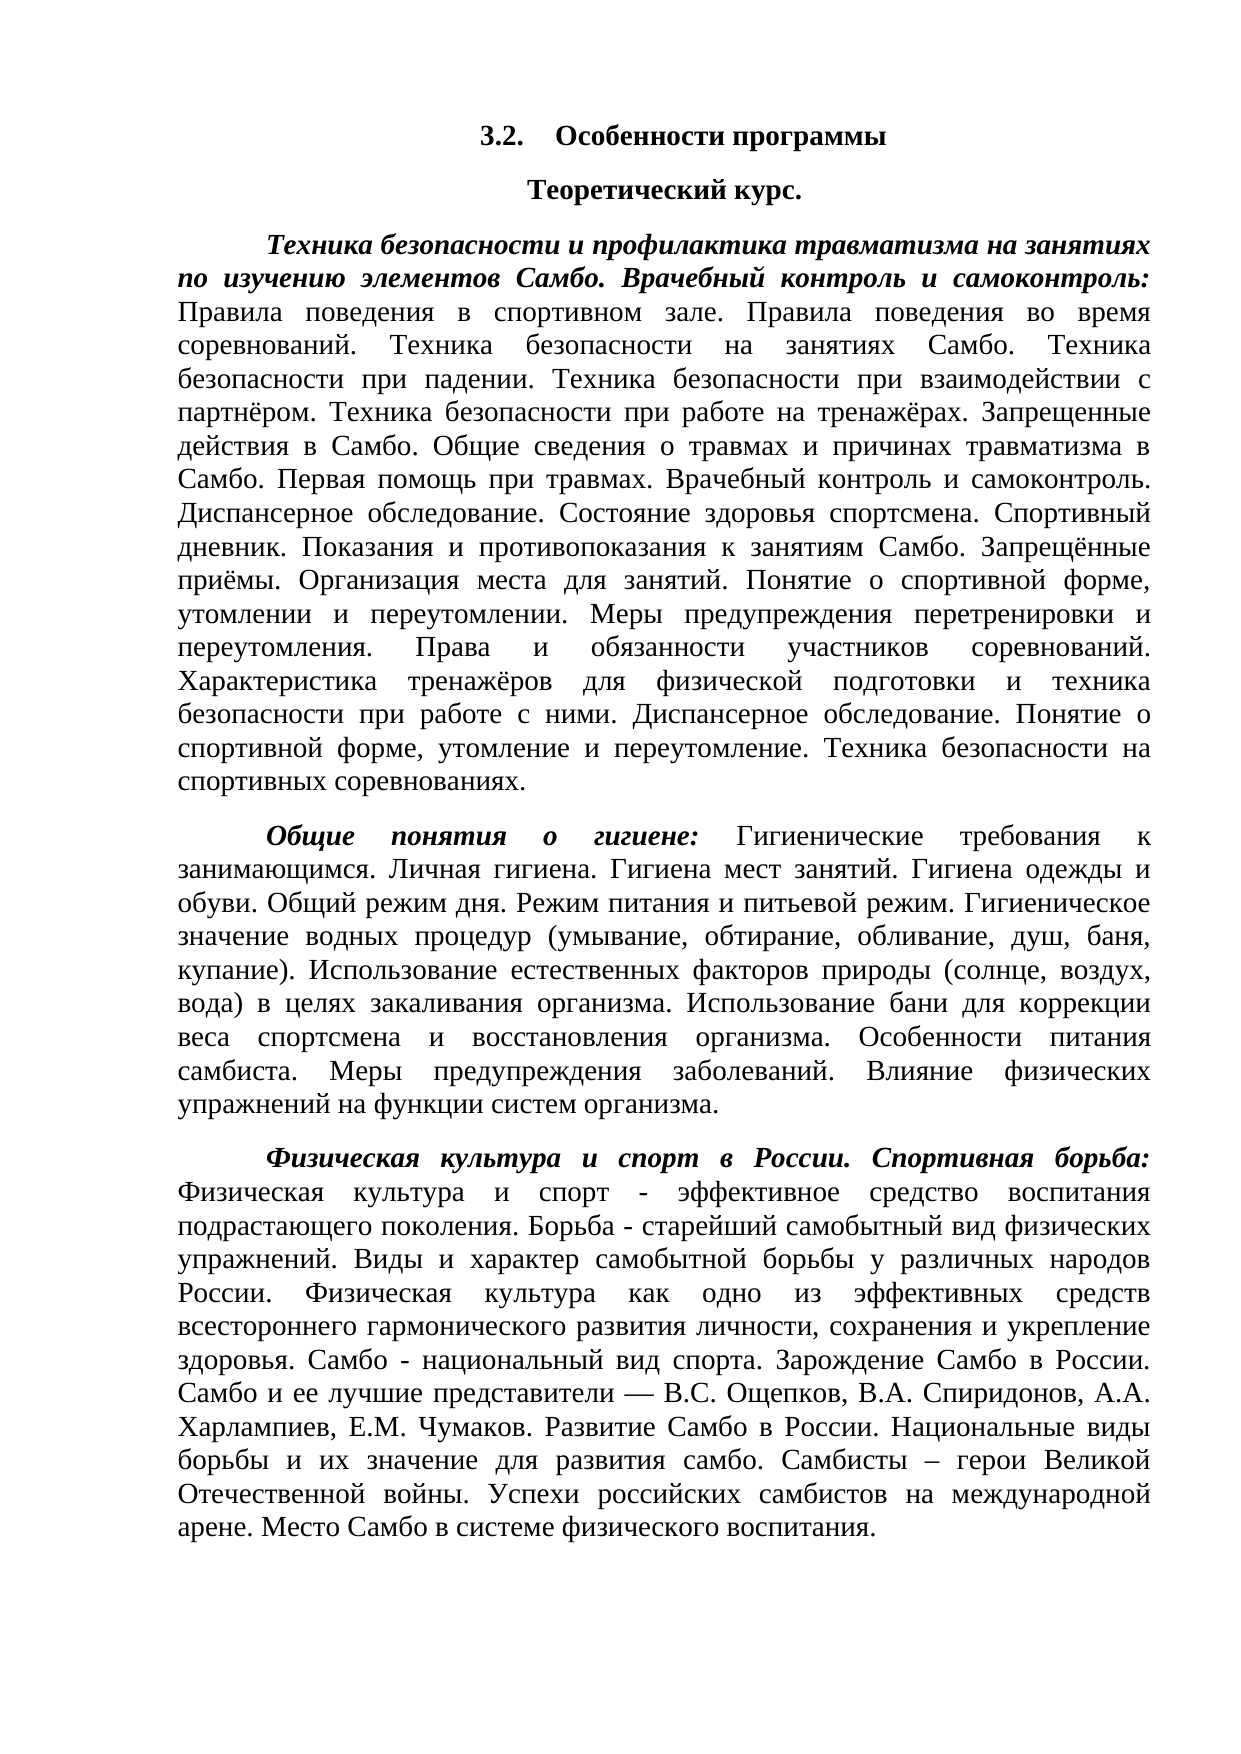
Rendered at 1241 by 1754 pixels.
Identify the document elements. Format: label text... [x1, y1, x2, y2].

list Особенности программы [215, 118, 1152, 152]
text Теоретический курс. [177, 172, 1152, 206]
text Техника безопасности и профилактика травматизма на занятиях по изучению элементов Самбо. Врачебный контроль и самоконтроль: Правила поведения в спортивном зале. Правила поведения во время соревнований. Техника безопасности на занятиях Самбо. Техника безопасности при падении. Техника безопасности при взаимодействии с партнёром. Техника безопасности при работе на тренажёрах. Запрещенные действия в Самбо. Общие сведения о травмах и причинах травматизма в Самбо. Первая помощь при травмах. Врачебный контроль и самоконтроль. Диспансерное обследование. Состояние здоровья спортсмена. Спортивный дневник. Показания и противопоказания к занятиям Самбо. Запрещённые приёмы. Организация места для занятий. Понятие о спортивной форме, утомлении и переутомлении. Меры предупреждения перетренировки и переутомления. Права и обязанности участников соревнований. Характеристика тренажёров для физической подготовки и техника безопасности при работе с ними. Диспансерное обследование. Понятие о спортивной форме, утомление и переутомление. Техника безопасности на спортивных соревнованиях. [177, 227, 1152, 797]
text Общие понятия о гигиене: Гигиенические требования к занимающимся. Личная гигиена. Гигиена мест занятий. Гигиена одежды и обуви. Общий режим дня. Режим питания и питьевой режим. Гигиеническое значение водных процедур (умывание, обтирание, обливание, душ, баня, купание). Использование естественных факторов природы (солнце, воздух, вода) в целях закаливания организма. Использование бани для коррекции веса спортсмена и восстановления организма. Особенности питания самбиста. Меры предупреждения заболеваний. Влияние физических упражнений на функции систем организма. [177, 818, 1152, 1120]
text Физическая культура и спорт в России. Спортивная борьба: Физическая культура и спорт - эффективное средство воспитания подрастающего поколения. Борьба - старейший самобытный вид физических упражнений. Виды и характер самобытной борьбы у различных народов России. Физическая культура как одно из эффективных средств всестороннего гармонического развития личности, сохранения и укрепление здоровья. Самбо - национальный вид спорта. Зарождение Самбо в России. Самбо и ее лучшие представители — В.С. Ощепков, В.А. Спиридонов, А.А. Харлампиев, Е.М. Чумаков. Развитие Самбо в России. Национальные виды борьбы и их значение для развития самбо. Самбисты – герои Великой Отечественной войны. Успехи российских самбистов на международной арене. Место Самбо в системе физического воспитания. [177, 1141, 1152, 1543]
